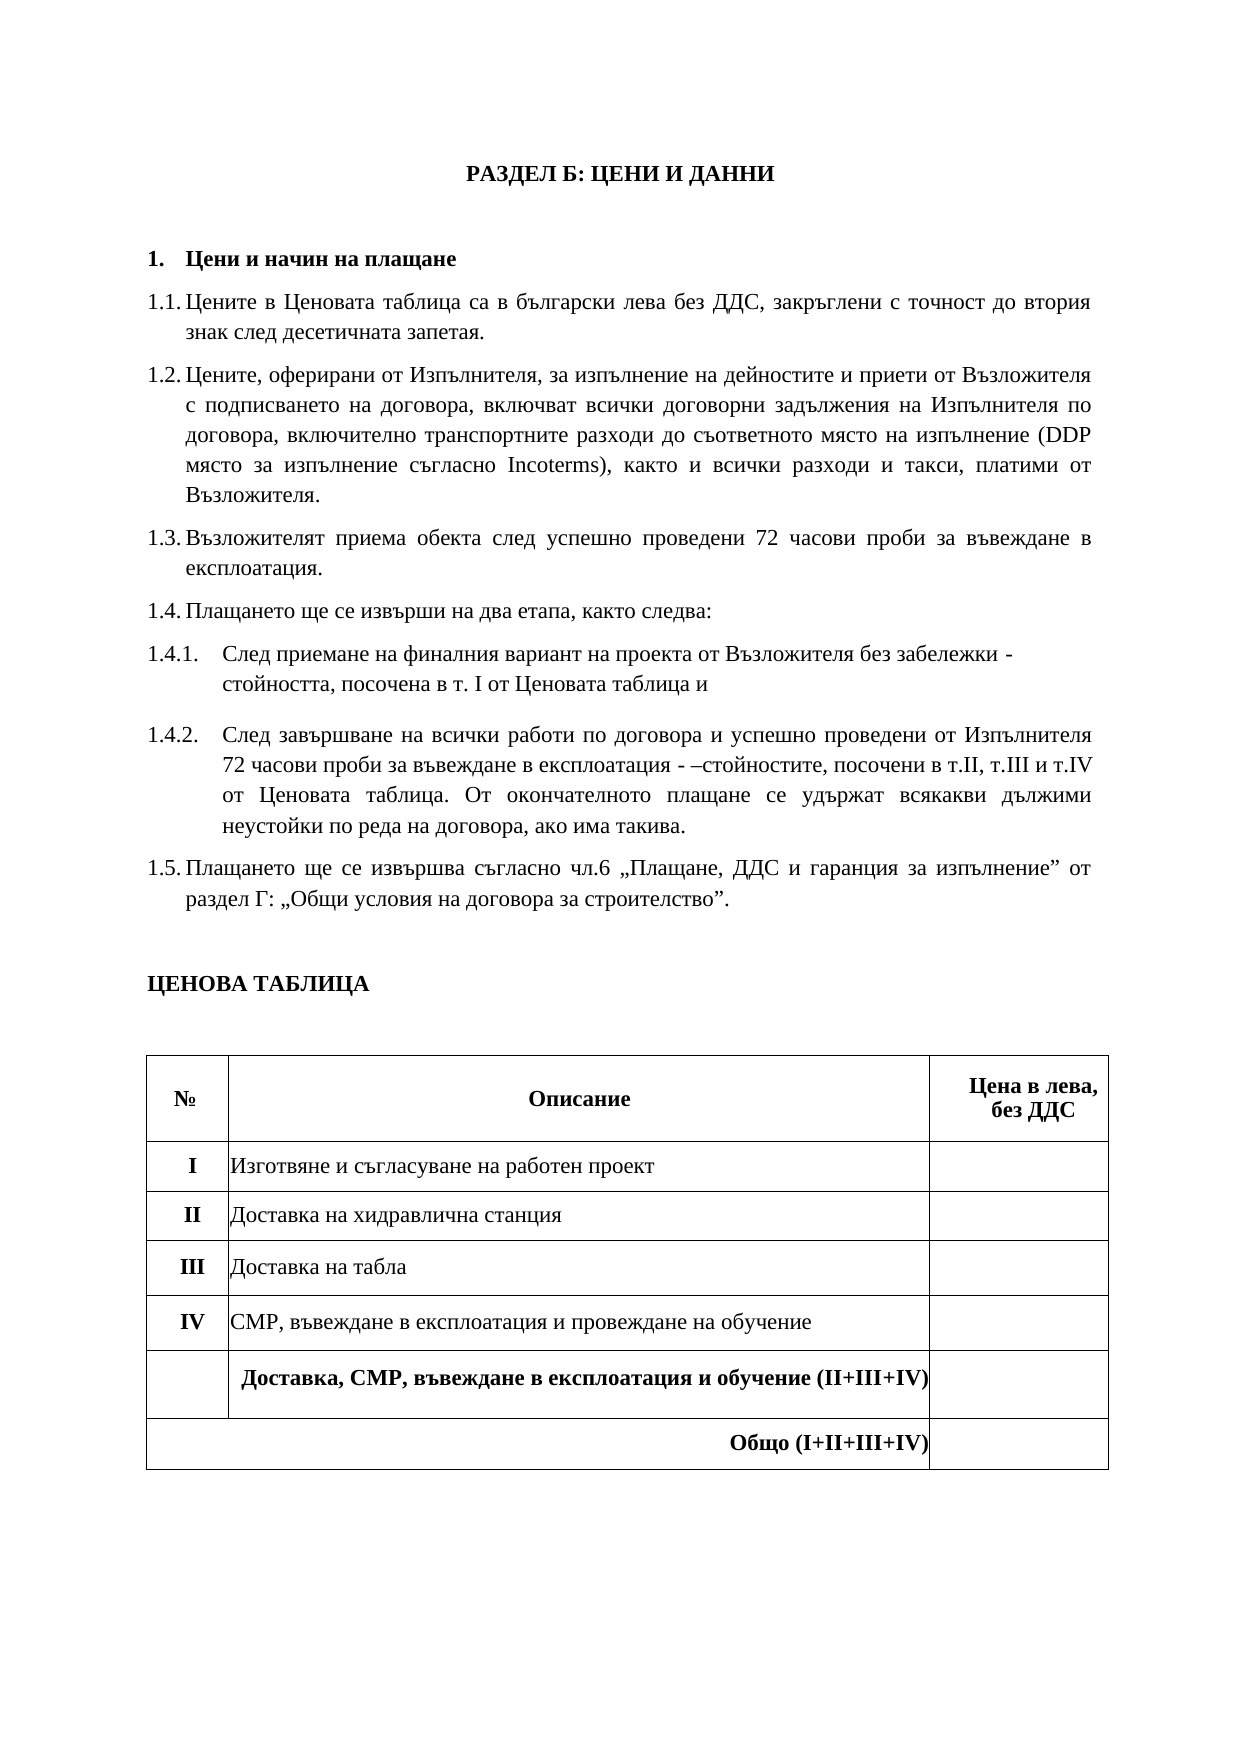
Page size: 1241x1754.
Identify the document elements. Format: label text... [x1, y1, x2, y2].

list Цени и начин на плащане [147, 245, 1093, 271]
table_cell I [147, 1142, 228, 1191]
list Цените в Ценовата таблица са в български лева без ДДС, закръглени с точност до втория знак след десетичната запетая. [147, 288, 1093, 344]
table_cell II [147, 1192, 228, 1239]
table_cell [930, 1192, 1108, 1239]
list Цените, оферирани от Изпълнителя, за изпълнение на дейностите и приети от Възложителя с подписването на договора, включват всички договорни задължения на Изпълнителя по договора, включително транспортните разходи до съответното място на изпълнение (DDP място за изпълнение съгласно Incoterms), както и всички разходи и такси, платими от Възложителя. [147, 361, 1093, 508]
table_cell [930, 1241, 1108, 1294]
table_cell [930, 1296, 1108, 1349]
table_cell Доставка на табла [229, 1241, 929, 1294]
table_cell Общо (I+II+III+IV) [147, 1419, 929, 1469]
table_cell [147, 1351, 228, 1418]
list След приемане на финалния вариант на проекта от Възложителя без забележки - стойността, посочена в т. I от Ценовата таблица и [147, 640, 1093, 696]
list Плащането ще се извършва съгласно чл.6 „Плащане, ДДС и гаранция за изпълнение” от раздел Г: „Общи условия на договора за строителство”. [147, 854, 1093, 911]
table_cell IV [147, 1296, 228, 1349]
list Плащането ще се извърши на два етапа, както следва: [147, 597, 1093, 623]
table_cell [930, 1142, 1108, 1191]
table_cell III [147, 1241, 228, 1294]
list След завършване на всички работи по договора и успешно проведени от Изпълнителя 72 часови проби за въвеждане в експлоатация - –стойностите, посочени в т.II, т.III и т.IV от Ценовата таблица. От окончателното плащане се удържат всякакви дължими неустойки по реда на договора, ако има такива. [147, 721, 1093, 838]
table_cell Изготвяне и съгласуване на работен проект [229, 1142, 929, 1191]
table_cell Доставка на хидравлична станция [229, 1192, 929, 1239]
table_cell Доставка, СМР, въвеждане в експлоатация и обучение (II+III+IV) [229, 1351, 929, 1418]
list Възложителят приема обекта след успешно проведени 72 часови проби за въвеждане в експлоатация. [147, 524, 1093, 581]
table_cell [930, 1351, 1108, 1418]
table_cell [930, 1419, 1108, 1469]
table_header № [147, 1056, 228, 1141]
text РАЗДЕЛ Б: ЦЕНИ И ДАННИ [147, 159, 1093, 186]
table_cell СМР, въвеждане в експлоатация и провеждане на обучение [229, 1296, 929, 1349]
text ЦЕНОВА ТАБЛИЦА [147, 970, 1093, 996]
table_header Описание [229, 1056, 929, 1141]
table_header Цена в лева, без ДДС [930, 1056, 1108, 1141]
